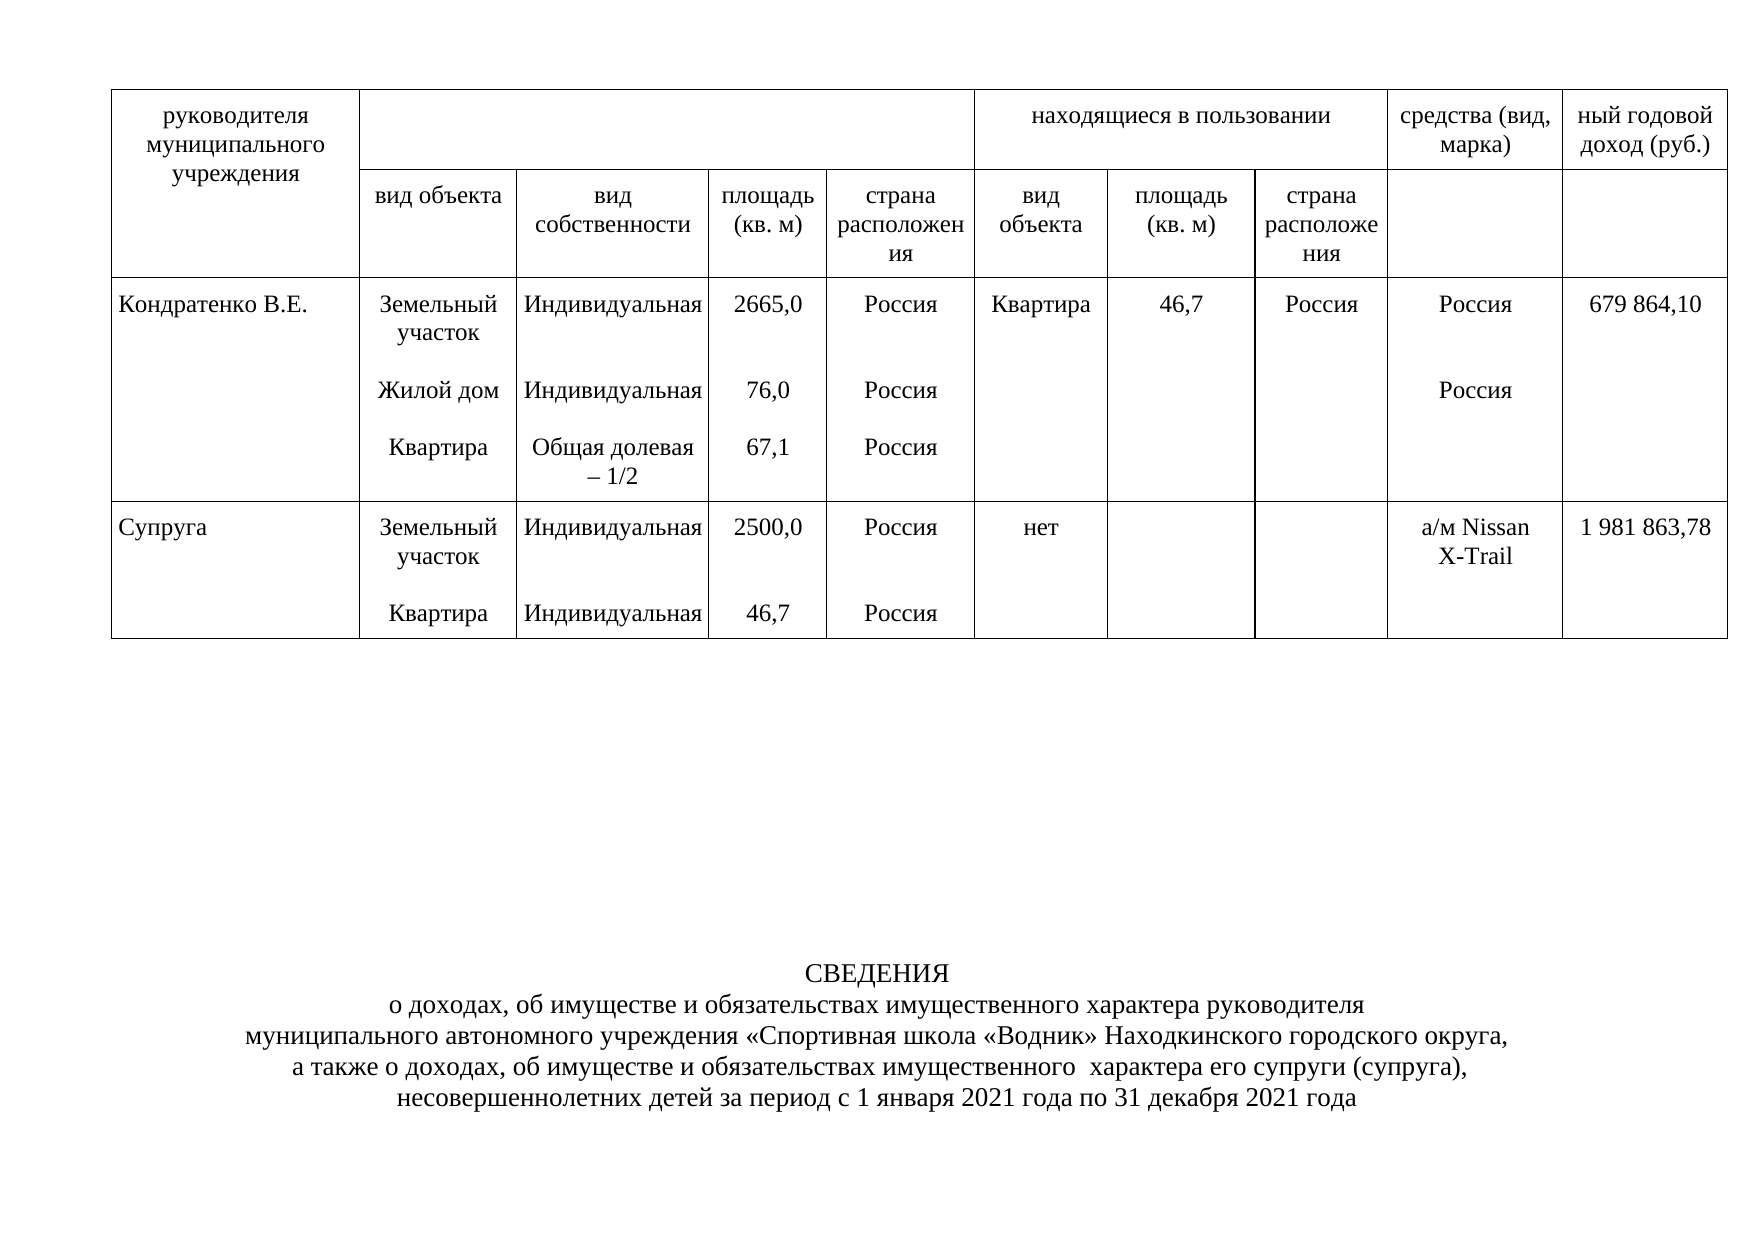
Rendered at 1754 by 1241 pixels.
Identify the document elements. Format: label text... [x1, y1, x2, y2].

text о доходах, об имуществе и обязательствах имущественного характера руководителя [118, 988, 1636, 1019]
table_cell Кондратенко В.Е. [112, 278, 359, 501]
table_cell Супруга [112, 502, 359, 638]
table_cell Земельный участок Квартира [360, 502, 516, 638]
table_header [1388, 90, 1562, 168]
text несовершеннолетних детей за период с 1 января 2021 года по 31 декабря 2021 года [118, 1082, 1636, 1113]
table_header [1563, 90, 1727, 168]
table_cell 2500,0 46,7 [709, 502, 826, 638]
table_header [975, 90, 1387, 168]
table_cell Россия [1256, 278, 1387, 501]
table_cell [1256, 502, 1387, 638]
text а также о доходах, об имуществе и обязательствах имущественного характера его супруги (супруга), [118, 1050, 1636, 1082]
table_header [360, 90, 974, 168]
table_cell страна расположения [1256, 170, 1387, 277]
table_cell Индивидуальная Индивидуальная Общая долевая – 1/2 [517, 278, 708, 501]
table_cell нет [975, 502, 1107, 638]
table_cell Россия Россия Россия [827, 278, 974, 501]
table_cell Россия Россия [827, 502, 974, 638]
table_cell а/м Nissan X-Trail [1388, 502, 1562, 638]
table_cell Россия Россия [1388, 278, 1562, 501]
table_cell [1388, 170, 1562, 277]
table_cell площадь (кв. м) [1108, 170, 1254, 277]
table_cell площадь (кв. м) [709, 170, 826, 277]
table_cell Земельный участок Жилой дом Квартира [360, 278, 516, 501]
text СВЕДЕНИЯ [118, 957, 1636, 988]
text муниципального автономного учреждения «Спортивная школа «Водник» Находкинского городского округа, [118, 1019, 1636, 1050]
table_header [112, 90, 359, 277]
table_cell [1563, 170, 1727, 277]
table_cell 1 981 863,78 [1563, 502, 1727, 638]
table_cell Квартира [975, 278, 1107, 501]
table_cell Индивидуальная Индивидуальная [517, 502, 708, 638]
table_cell вид объекта [360, 170, 516, 277]
table_cell 679 864,10 [1563, 278, 1727, 501]
table_cell 46,7 [1108, 278, 1254, 501]
table_cell вид объекта [975, 170, 1107, 277]
table_cell вид собственности [517, 170, 708, 277]
table_cell 2665,0 76,0 67,1 [709, 278, 826, 501]
table_cell страна расположения [827, 170, 974, 277]
table_cell [1108, 502, 1254, 638]
